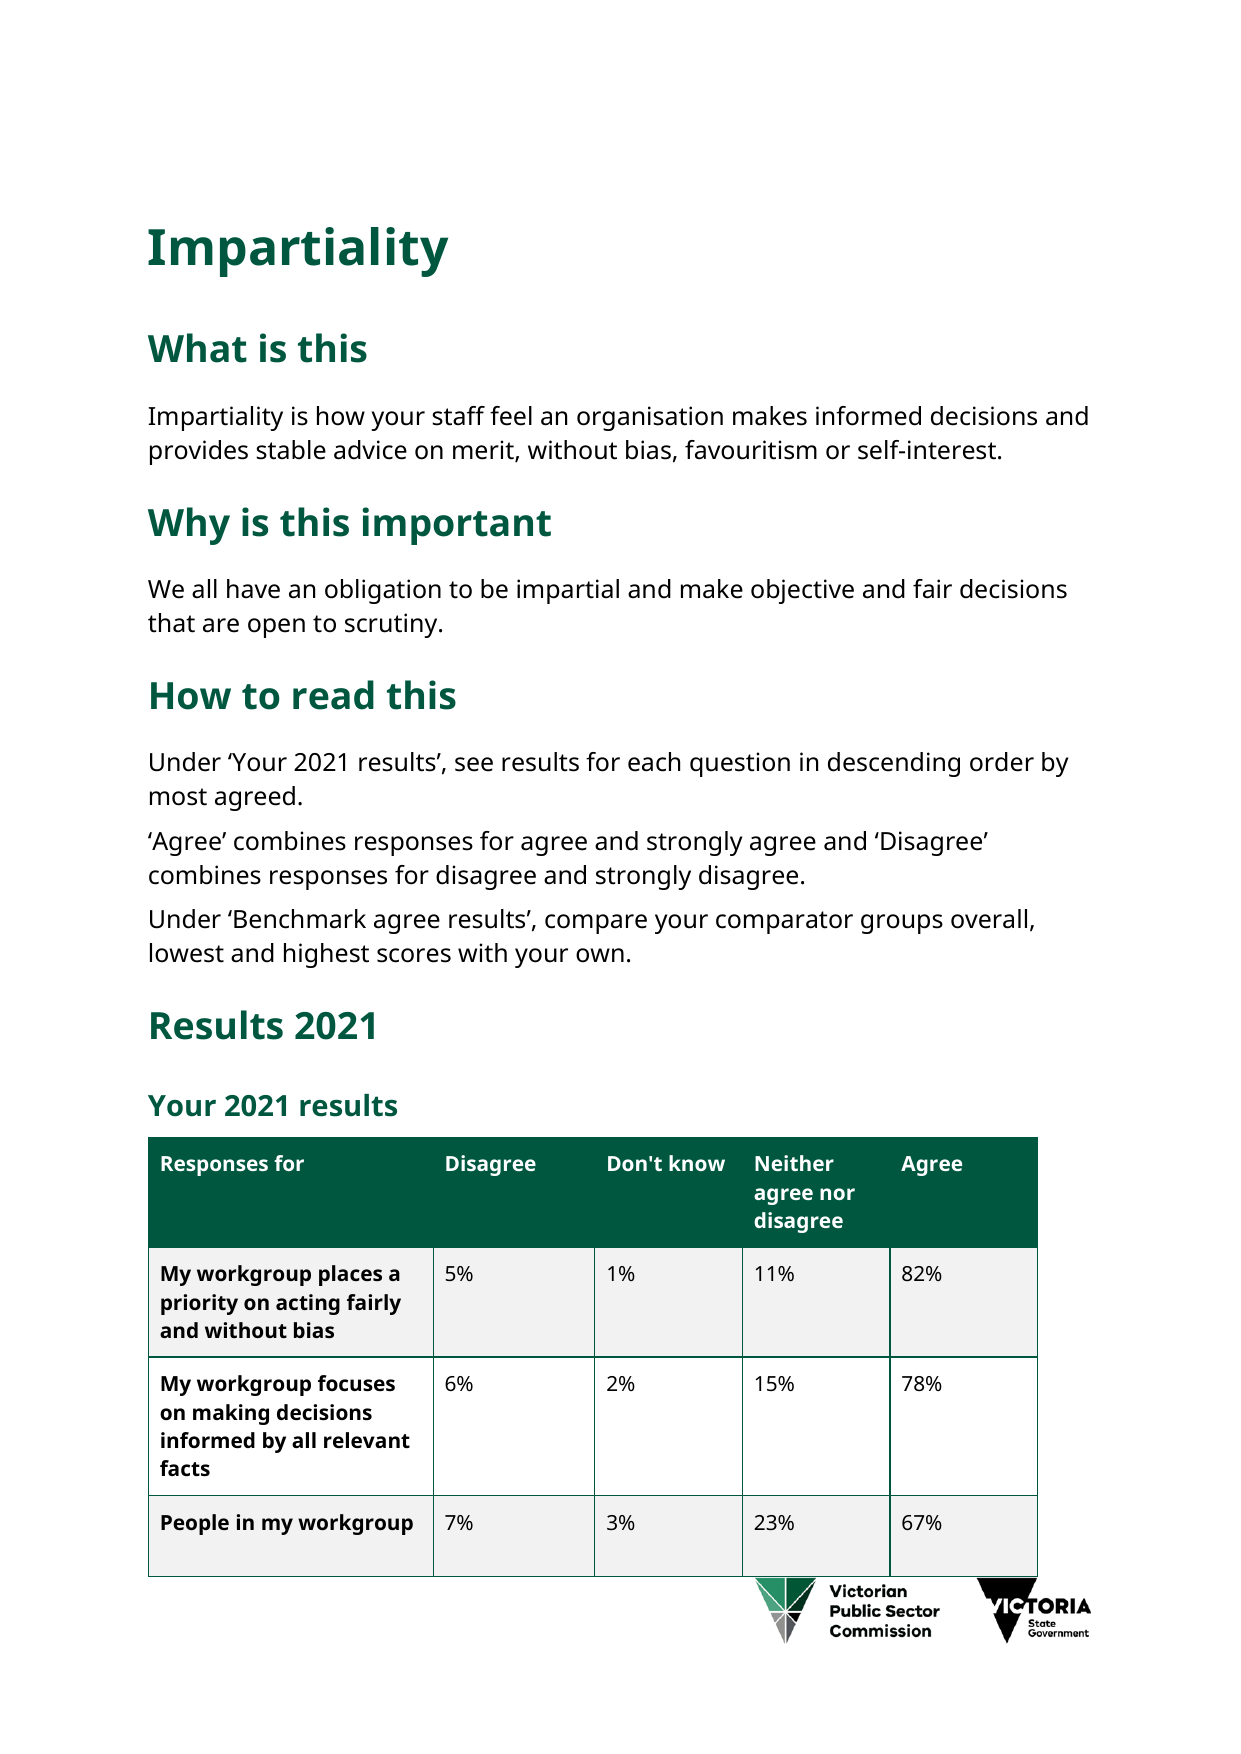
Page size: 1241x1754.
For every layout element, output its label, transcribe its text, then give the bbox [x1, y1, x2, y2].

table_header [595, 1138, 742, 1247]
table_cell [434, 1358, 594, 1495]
text Under ‘Your 2021 results’, see results for each question in descending order by most agreed. [148, 745, 1092, 813]
picture [754, 1577, 1093, 1645]
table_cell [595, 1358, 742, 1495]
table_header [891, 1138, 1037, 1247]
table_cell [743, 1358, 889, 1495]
subtitle How to read this [148, 669, 1092, 720]
subtitle Your 2021 results [148, 1085, 1092, 1125]
subtitle Why is this important [148, 496, 1092, 547]
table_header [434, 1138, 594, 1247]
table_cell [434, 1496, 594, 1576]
text ‘Agree’ combines responses for agree and strongly agree and ‘Disagree’ combines responses for disagree and strongly disagree. [148, 823, 1092, 891]
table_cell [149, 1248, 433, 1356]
subtitle Impartiality [148, 212, 1092, 280]
subtitle What is this [148, 323, 1092, 374]
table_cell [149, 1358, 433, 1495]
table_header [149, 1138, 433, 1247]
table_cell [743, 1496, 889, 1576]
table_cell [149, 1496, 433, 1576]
text Under ‘Benchmark agree results’, compare your comparator groups overall, lowest and highest scores with your own. [148, 902, 1092, 970]
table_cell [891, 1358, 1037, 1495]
text Impartiality is how your staff feel an organisation makes informed decisions and provides stable advice on merit, without bias, favouritism or self-interest. [148, 398, 1092, 467]
text We all have an obligation to be impartial and make objective and fair decisions that are open to scrutiny. [148, 572, 1092, 640]
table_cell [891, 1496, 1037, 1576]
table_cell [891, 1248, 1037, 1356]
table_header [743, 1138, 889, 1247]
subtitle Results 2021 [148, 999, 1092, 1050]
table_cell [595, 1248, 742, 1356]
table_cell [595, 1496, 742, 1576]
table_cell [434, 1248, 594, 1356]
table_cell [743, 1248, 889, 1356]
